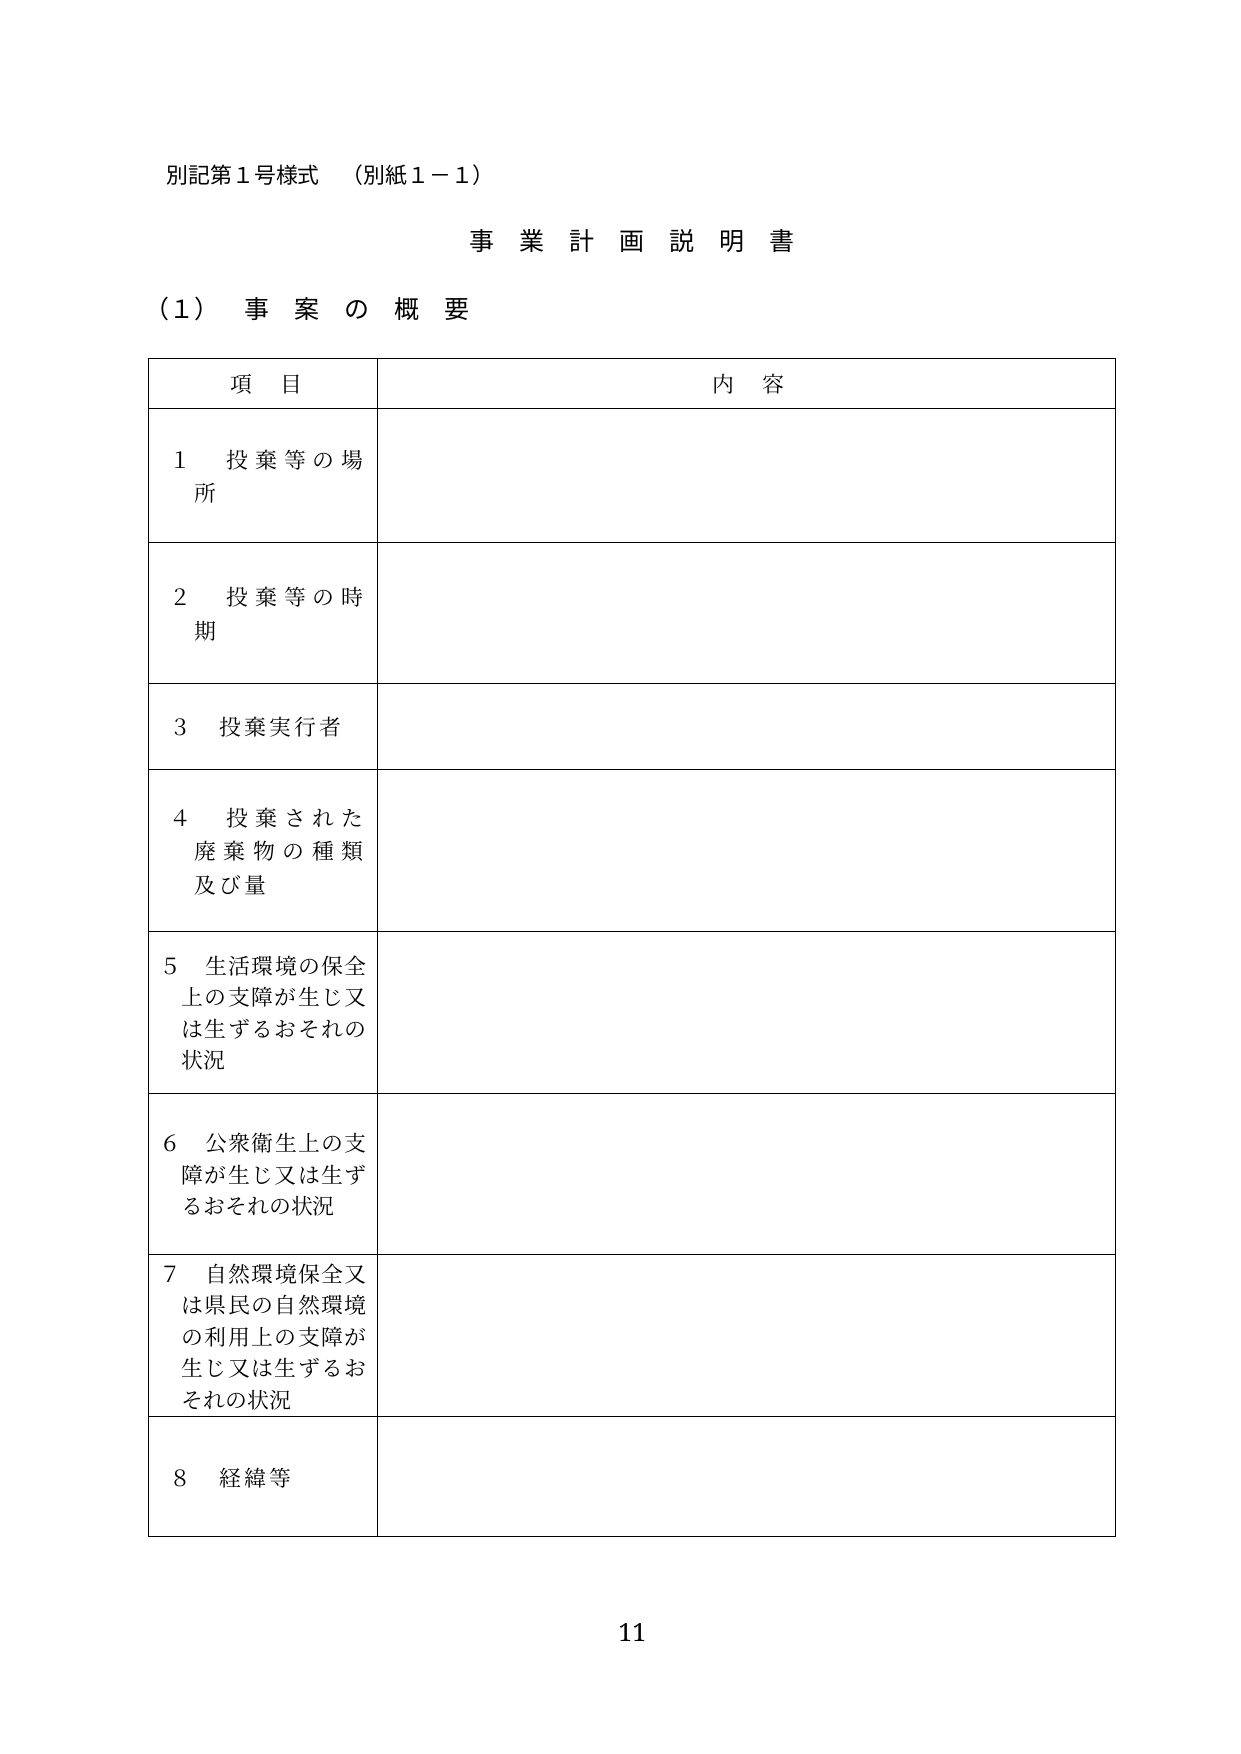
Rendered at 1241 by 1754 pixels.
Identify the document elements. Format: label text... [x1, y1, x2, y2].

table_cell ５ 生活環境の保全上の支障が生じ又は生ずるおそれの状況 [149, 932, 377, 1092]
table_cell [378, 1094, 1115, 1254]
table_cell １ 投棄等の場所 [149, 409, 377, 542]
table_cell [378, 770, 1115, 931]
table_cell [378, 1255, 1115, 1416]
table_header 内 容 [378, 359, 1115, 408]
table_cell ３ 投棄実行者 [149, 684, 377, 769]
table_cell [378, 932, 1115, 1092]
table_cell [378, 1417, 1115, 1536]
table_header 項 目 [149, 359, 377, 408]
table_cell ４ 投棄された廃棄物の種類及び量 [149, 770, 377, 931]
table_cell [378, 543, 1115, 682]
table_cell ２ 投棄等の時期 [149, 543, 377, 682]
table_cell [378, 409, 1115, 542]
text 事 業 計 画 説 明 書 [144, 206, 1119, 274]
table_cell ８ 経緯等 [149, 1417, 377, 1536]
table_cell ６ 公衆衛生上の支障が生じ又は生ずるおそれの状況 [149, 1094, 377, 1254]
table_cell ７ 自然環境保全又は県民の自然環境の利用上の支障が生じ又は生ずるおそれの状況 [149, 1255, 377, 1416]
text （１） 事 案 の 概 要 [144, 274, 1119, 341]
text 別記第１号様式 （別紙１－１） [144, 158, 1119, 189]
table_cell [378, 684, 1115, 769]
